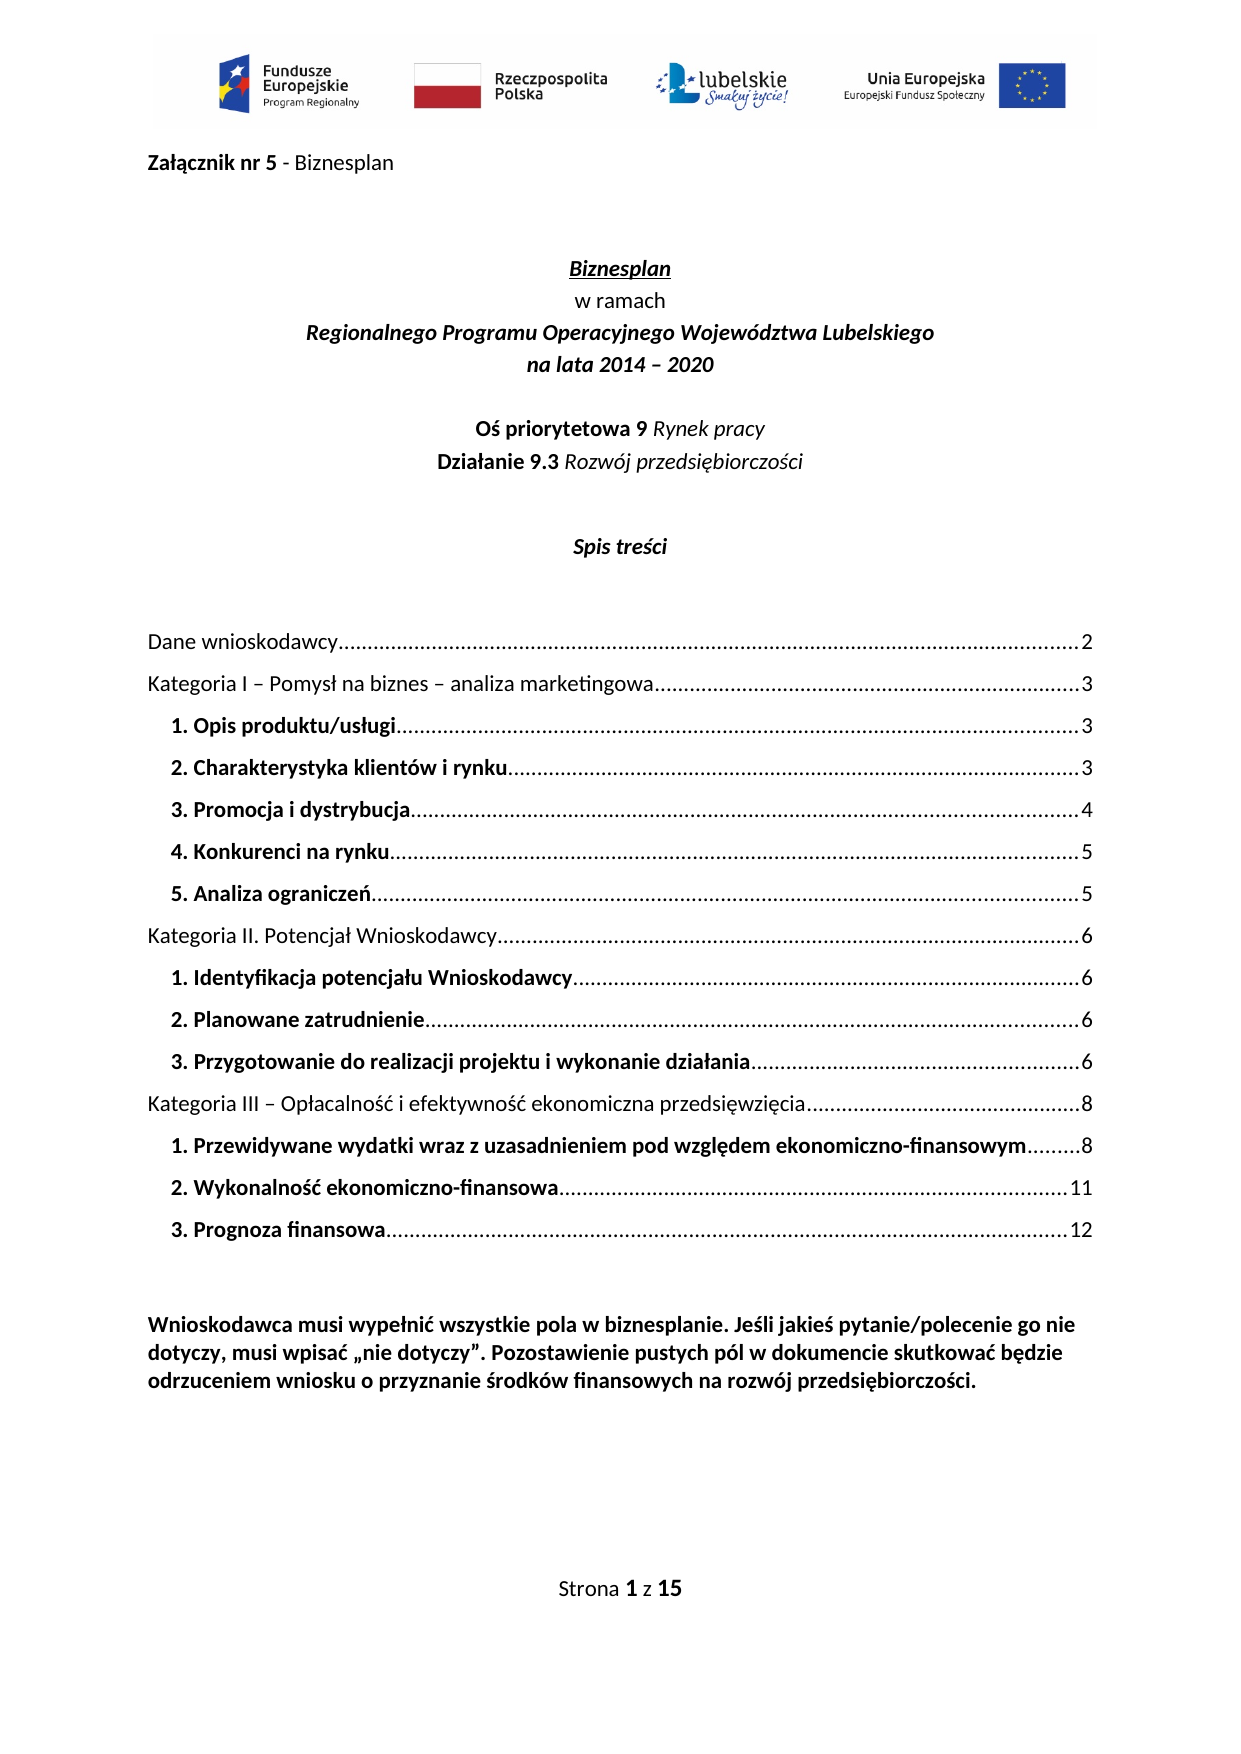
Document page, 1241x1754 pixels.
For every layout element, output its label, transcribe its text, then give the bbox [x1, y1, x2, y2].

text na lata 2014 – 2020 [148, 350, 1093, 378]
text 3. Przygotowanie do realizacji projektu i wykonanie działania 6 [171, 1047, 1093, 1075]
text Oś priorytetowa 9 Rynek pracy [148, 414, 1093, 443]
text 3. Prognoza finansowa 12 [171, 1215, 1093, 1243]
text Kategoria II. Potencjał Wnioskodawcy 6 [148, 921, 1093, 949]
text Biznesplan [148, 254, 1093, 282]
text Kategoria I – Pomysł na biznes – analiza marketingowa 3 [148, 669, 1093, 697]
text 2. Charakterystyka klientów i rynku 3 [171, 753, 1093, 781]
text 4. Konkurenci na rynku 5 [171, 837, 1093, 865]
picture [153, 34, 1097, 128]
text 1. Przewidywane wydatki wraz z uzasadnieniem pod względem ekonomiczno-finansowym 8 [171, 1131, 1093, 1159]
text Wnioskodawca musi wypełnić wszystkie pola w biznesplanie. Jeśli jakieś pytanie/polecenie go nie dotyczy, musi wpisać „nie dotyczy”. Pozostawienie pustych pól w dokumencie skutkować będzie odrzuceniem wniosku o przyznanie środków finansowych na rozwój przedsiębiorczości. [148, 1310, 1093, 1394]
text w ramach [148, 286, 1093, 314]
text Działanie 9.3 Rozwój przedsiębiorczości [148, 447, 1093, 475]
text Dane wnioskodawcy 2 [148, 627, 1093, 655]
text 1. Identyfikacja potencjału Wnioskodawcy 6 [171, 963, 1093, 991]
text Kategoria III – Opłacalność i efektywność ekonomiczna przedsięwzięcia 8 [148, 1089, 1093, 1117]
text Regionalnego Programu Operacyjnego Województwa Lubelskiego [148, 318, 1093, 346]
text Spis treści [148, 532, 1093, 560]
text 2. Wykonalność ekonomiczno-finansowa 11 [171, 1173, 1093, 1201]
text 3. Promocja i dystrybucja 4 [171, 795, 1093, 823]
text 5. Analiza ograniczeń 5 [171, 879, 1093, 907]
text 1. Opis produktu/usługi 3 [171, 711, 1093, 739]
text Załącznik nr 5 - Biznesplan [148, 148, 1093, 176]
text 2. Planowane zatrudnienie 6 [171, 1005, 1093, 1033]
